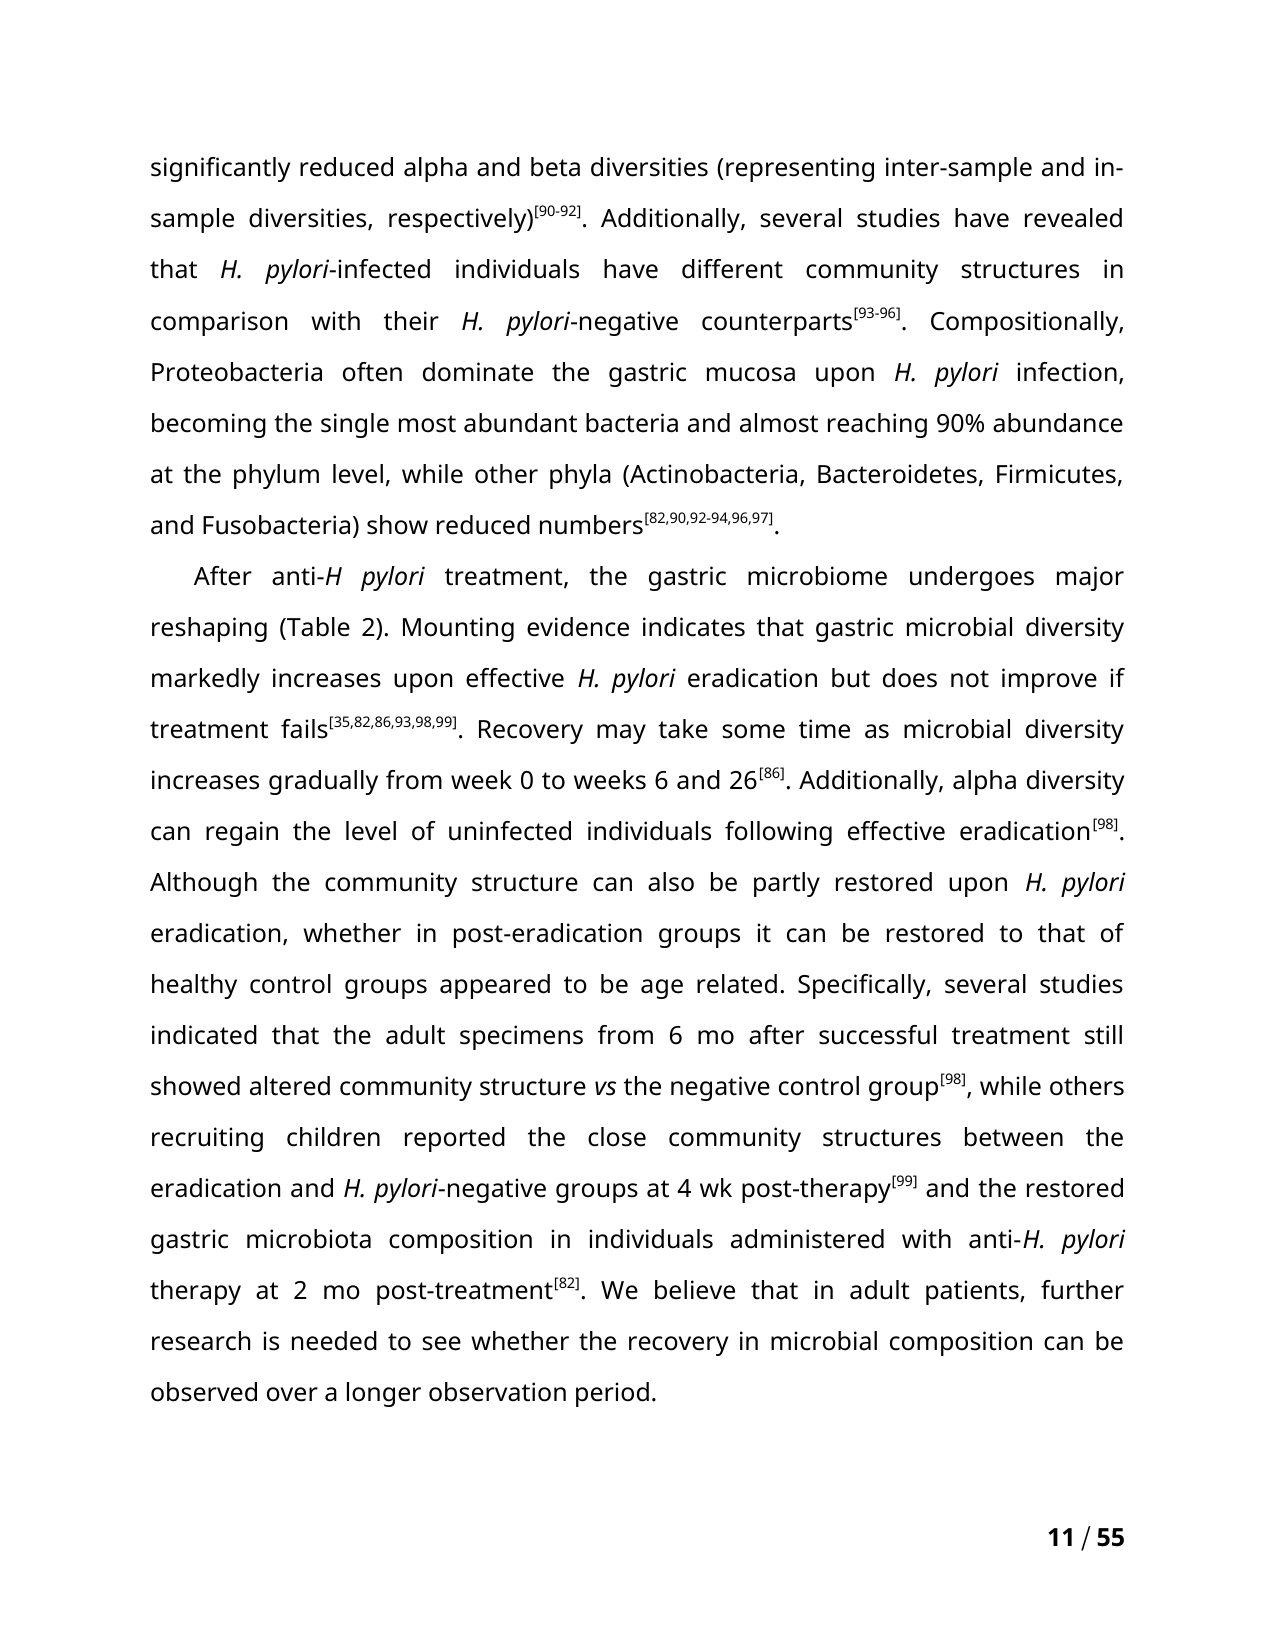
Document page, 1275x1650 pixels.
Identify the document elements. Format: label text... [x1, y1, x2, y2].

text After anti-H pylori treatment, the gastric microbiome undergoes major reshaping (Table 2). Mounting evidence indicates that gastric microbial diversity markedly increases upon effective H. pylori eradication but does not improve if treatment fails[35,82,86,93,98,99]. Recovery may take some time as microbial diversity increases gradually from week 0 to weeks 6 and 26[86]. Additionally, alpha diversity can regain the level of uninfected individuals following effective eradication[98]. Although the community structure can also be partly restored upon H. pylori eradication, whether in post-eradication groups it can be restored to that of healthy control groups appeared to be age related. Specifically, several studies indicated that the adult specimens from 6 mo after successful treatment still showed altered community structure vs the negative control group[98], while others recruiting children reported the close community structures between the eradication and H. pylori-negative groups at 4 wk post-therapy[99] and the restored gastric microbiota composition in individuals administered with anti-H. pylori therapy at 2 mo post-treatment[82]. We believe that in adult patients, further research is needed to see whether the recovery in microbial composition can be observed over a longer observation period. [150, 558, 1125, 1409]
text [150, 150, 1125, 541]
